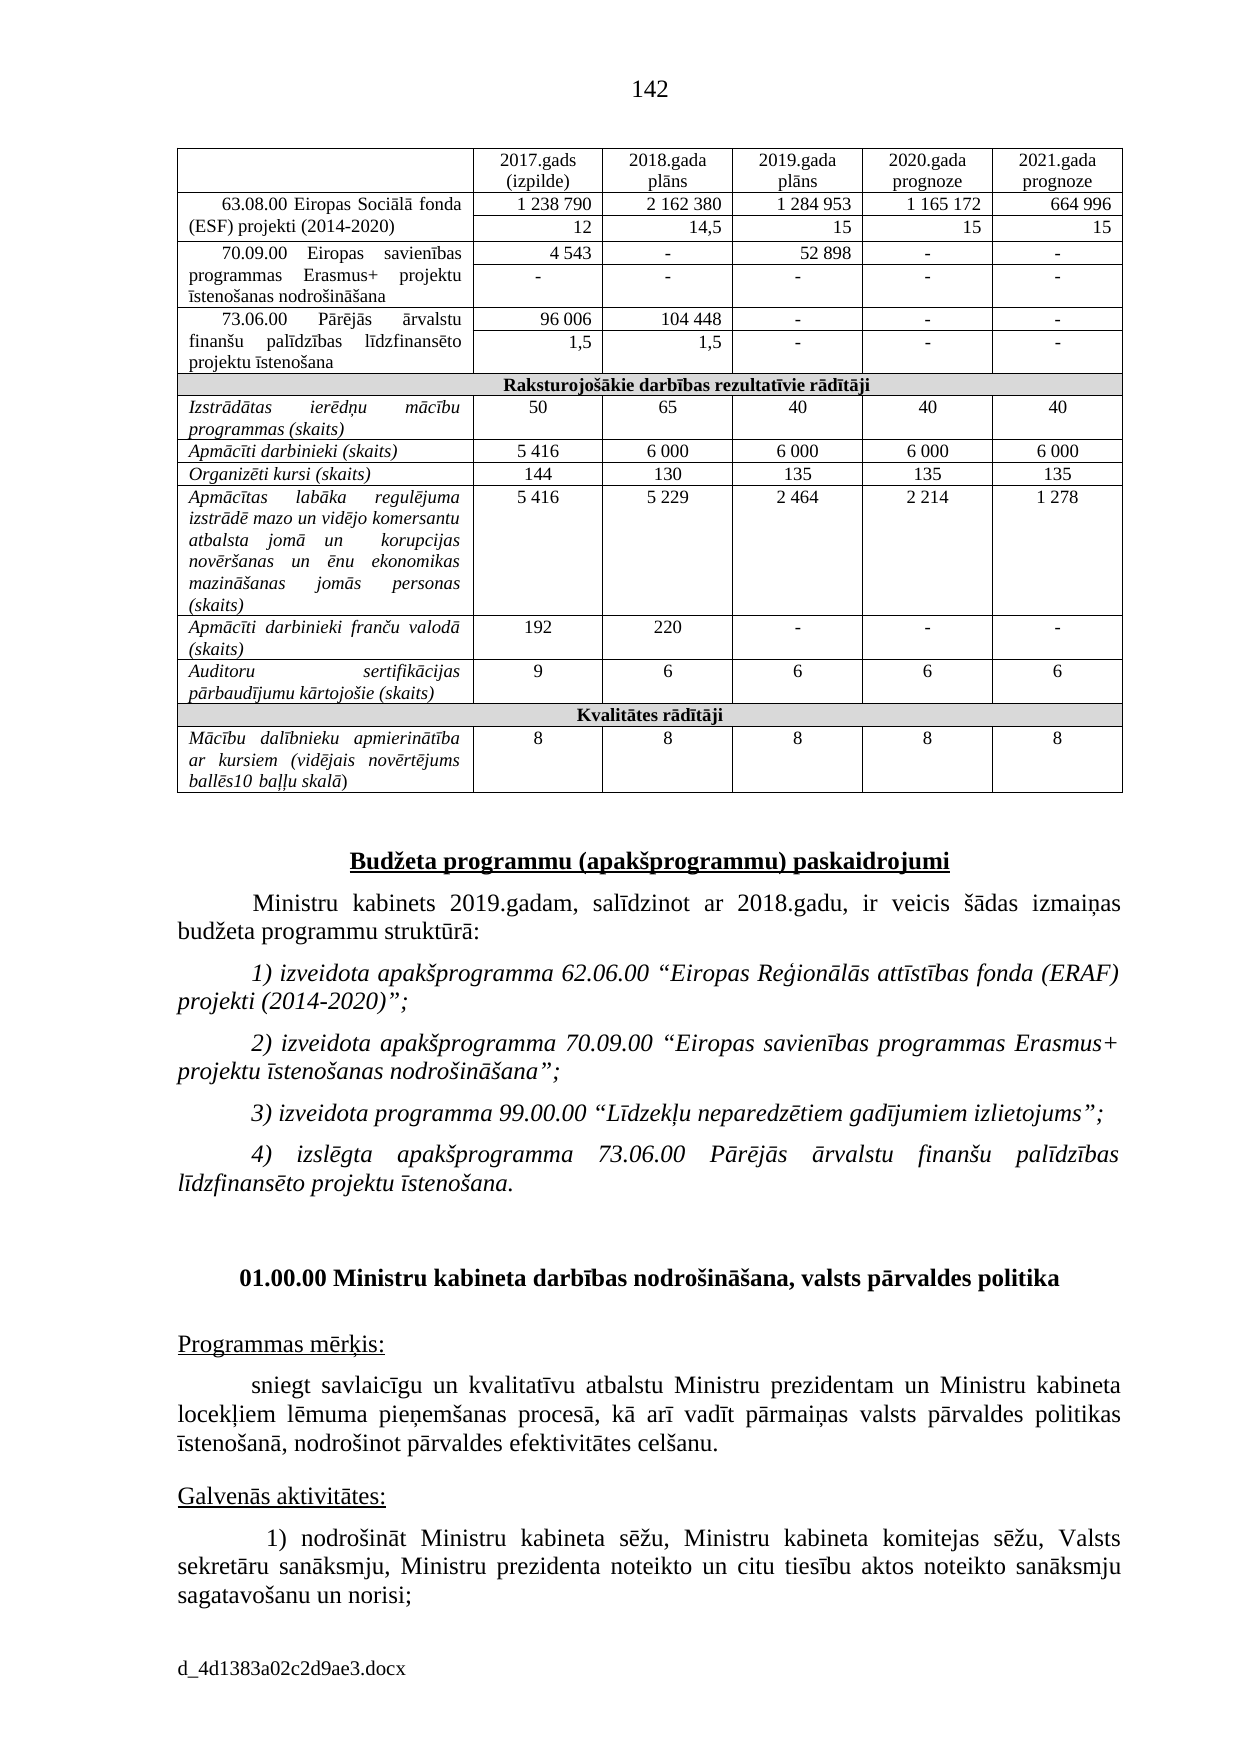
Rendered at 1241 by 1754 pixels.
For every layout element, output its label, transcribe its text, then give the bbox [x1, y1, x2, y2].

table_cell 8 [993, 727, 1122, 792]
text Ministru kabinets 2019.gadam, salīdzinot ar 2018.gadu, ir veicis šādas izmaiņas budžeta programmu struktūrā: [177, 888, 1122, 945]
table_cell - [733, 265, 862, 307]
table_cell Mācību dalībnieku apmierinātība ar kursiem (vidējais novērtējums ballēs10 baļļu skalā) [178, 727, 473, 792]
table_cell 65 [603, 396, 732, 439]
table_cell - [863, 308, 992, 329]
table_cell 70.09.00 Eiropas savienības programmas Erasmus+ projektu īstenošanas nodrošināšana [178, 242, 473, 307]
table_cell - [993, 265, 1122, 307]
table_cell Raksturojošākie darbības rezultatīvie rādītāji [178, 374, 1122, 395]
table_cell 15 [863, 216, 992, 241]
table_cell 4 543 [474, 242, 602, 264]
table_cell - [733, 331, 862, 373]
table_cell 135 [733, 463, 862, 484]
table_cell Apmācītas labāka regulējuma izstrādē mazo un vidējo komersantu atbalsta jomā un korupcijas novēršanas un ēnu ekonomikas mazināšanas jomās personas (skaits) [178, 486, 473, 615]
table_cell 2 214 [863, 486, 992, 615]
table_cell - [603, 242, 732, 264]
table_cell 1 165 172 [863, 193, 992, 214]
table_cell 664 996 [993, 193, 1122, 214]
table_cell 40 [733, 396, 862, 439]
table_header [178, 149, 473, 192]
table_cell 8 [603, 727, 732, 792]
text 3) izveidota programma 99.00.00 “Līdzekļu neparedzētiem gadījumiem izlietojums”; [177, 1098, 1122, 1126]
table_header 2020.gada prognoze [863, 149, 992, 192]
text 01.00.00 Ministru kabineta darbības nodrošināšana, valsts pārvaldes politika [177, 1263, 1122, 1291]
table_cell Izstrādātas ierēdņu mācību programmas (skaits) [178, 396, 473, 439]
table_cell 6 000 [993, 440, 1122, 462]
table_cell 63.08.00 Eiropas Sociālā fonda (ESF) projekti (2014-2020) [178, 193, 473, 241]
table_cell 15 [733, 216, 862, 241]
table_cell 5 416 [474, 440, 602, 462]
table_cell - [733, 308, 862, 329]
table_cell 1 284 953 [733, 193, 862, 214]
table_cell - [993, 308, 1122, 329]
table_cell 135 [863, 463, 992, 484]
table_cell 6 [993, 660, 1122, 703]
table_cell 5 229 [603, 486, 732, 615]
table_cell 192 [474, 616, 602, 659]
table_cell - [474, 265, 602, 307]
table_cell 96 006 [474, 308, 602, 329]
table_cell 14,5 [603, 216, 732, 241]
table_cell Apmācīti darbinieki franču valodā (skaits) [178, 616, 473, 659]
table_cell 130 [603, 463, 732, 484]
table_cell - [993, 242, 1122, 264]
table_cell - [863, 616, 992, 659]
table_cell 135 [993, 463, 1122, 484]
table_cell 40 [863, 396, 992, 439]
table_cell 2 162 380 [603, 193, 732, 214]
table_cell 6 [733, 660, 862, 703]
table_cell 1 238 790 [474, 193, 602, 214]
table_cell 5 416 [474, 486, 602, 615]
table_cell 6 000 [733, 440, 862, 462]
table_cell - [863, 331, 992, 373]
text Programmas mērķis: [177, 1329, 1122, 1358]
table_cell 12 [474, 216, 602, 241]
table_cell 40 [993, 396, 1122, 439]
table_cell 104 448 [603, 308, 732, 329]
text Galvenās aktivitātes: [177, 1481, 1122, 1510]
table_cell 6 000 [863, 440, 992, 462]
table_cell 8 [733, 727, 862, 792]
text 1) nodrošināt Ministru kabineta sēžu, Ministru kabineta komitejas sēžu, Valsts sekretāru sanāksmju, Ministru prezidenta noteikto un citu tiesību aktos noteikto sanāksmju sagatavošanu un norisi; [177, 1523, 1122, 1609]
table_header 2019.gada plāns [733, 149, 862, 192]
table_cell 15 [993, 216, 1122, 241]
table_cell - [993, 616, 1122, 659]
table_cell - [863, 265, 992, 307]
table_cell - [993, 331, 1122, 373]
table_cell - [863, 242, 992, 264]
table_cell 1,5 [474, 331, 602, 373]
table_cell 73.06.00 Pārējās ārvalstu finanšu palīdzības līdzfinansēto projektu īstenošana [178, 308, 473, 373]
text 2) izveidota apakšprogramma 70.09.00 “Eiropas savienības programmas Erasmus+ projektu īstenošanas nodrošināšana”; [177, 1028, 1122, 1085]
table_cell 8 [474, 727, 602, 792]
table_cell Apmācīti darbinieki (skaits) [178, 440, 473, 462]
table_cell 50 [474, 396, 602, 439]
table_cell 6 [603, 660, 732, 703]
table_cell - [733, 616, 862, 659]
table_cell 144 [474, 463, 602, 484]
text 1) izveidota apakšprogramma 62.06.00 “Eiropas Reģionālās attīstības fonda (ERAF) projekti (2014-2020)”; [177, 958, 1122, 1015]
table_cell 9 [474, 660, 602, 703]
table_cell - [603, 265, 732, 307]
table_cell 52 898 [733, 242, 862, 264]
table_cell 8 [863, 727, 992, 792]
table_header 2017.gads (izpilde) [474, 149, 602, 192]
table_cell 6 [863, 660, 992, 703]
table_cell 220 [603, 616, 732, 659]
table_cell Auditoru sertifikācijas pārbaudījumu kārtojošie (skaits) [178, 660, 473, 703]
table_cell 6 000 [603, 440, 732, 462]
table_cell 2 464 [733, 486, 862, 615]
text sniegt savlaicīgu un kvalitatīvu atbalstu Ministru prezidentam un Ministru kabineta locekļiem lēmuma pieņemšanas procesā, kā arī vadīt pārmaiņas valsts pārvaldes politikas īstenošanā, nodrošinot pārvaldes efektivitātes celšanu. [177, 1370, 1122, 1456]
table_header 2021.gada prognoze [993, 149, 1122, 192]
table_cell 1 278 [993, 486, 1122, 615]
table_cell 1,5 [603, 331, 732, 373]
table_cell Kvalitātes rādītāji [178, 704, 1122, 726]
table_cell Organizēti kursi (skaits) [178, 463, 473, 484]
table_header 2018.gada plāns [603, 149, 732, 192]
text 4) izslēgta apakšprogramma 73.06.00 Pārējās ārvalstu finanšu palīdzības līdzfinansēto projektu īstenošana. [177, 1139, 1122, 1196]
text Budžeta programmu (apakšprogrammu) paskaidrojumi [177, 846, 1122, 875]
